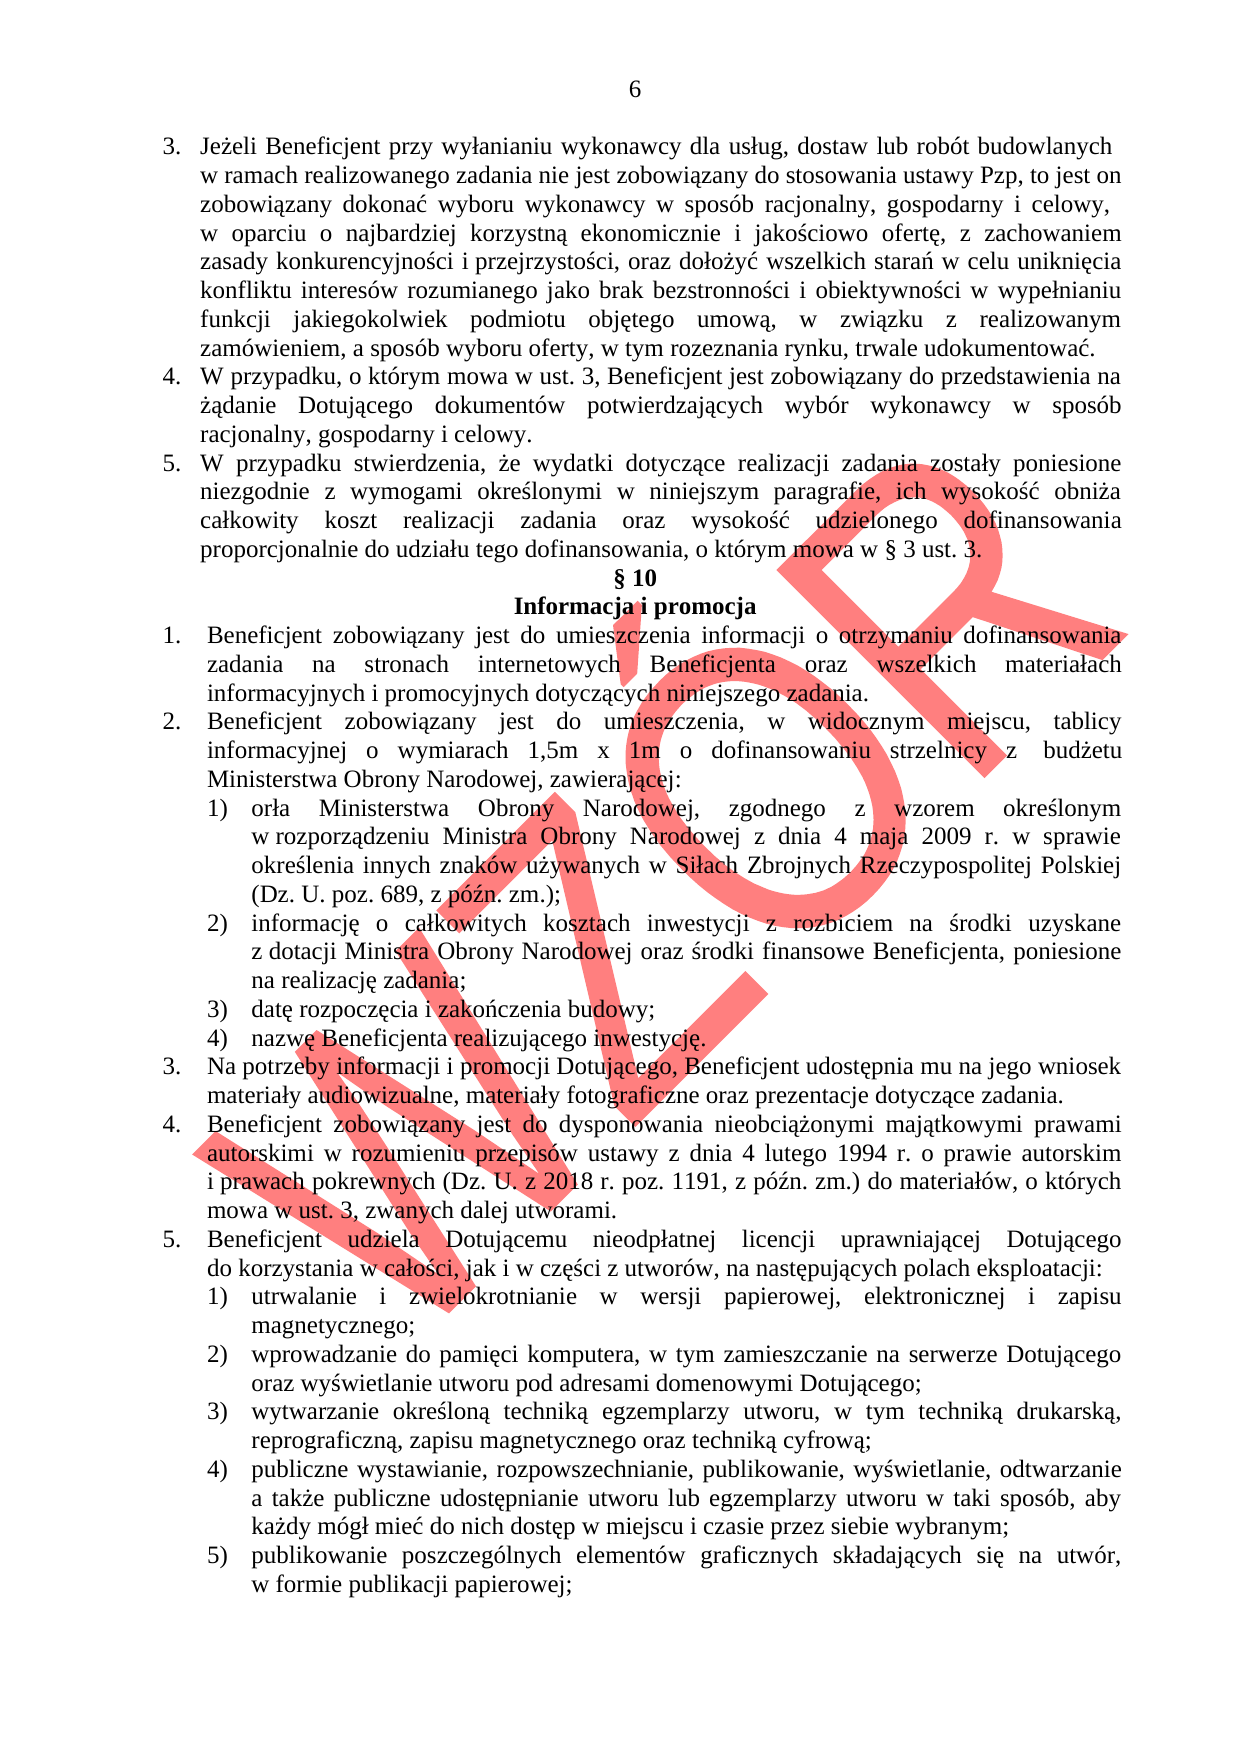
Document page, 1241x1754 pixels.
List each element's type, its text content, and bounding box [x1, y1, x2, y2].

list publikowanie poszczególnych elementów graficznych składających się na utwór, w formie publikacji papierowej; [207, 1540, 1122, 1598]
list nazwę Beneficjenta realizującego inwestycję. [207, 1023, 1122, 1051]
list Beneficjent zobowiązany jest do umieszczenia, w widocznym miejscu, tablicy informacyjnej o wymiarach 1,5m x 1m o dofinansowaniu strzelnicy z budżetu Ministerstwa Obrony Narodowej, zawierającej: [162, 706, 1122, 793]
list orła Ministerstwa Obrony Narodowej, zgodnego z wzorem określonym w rozporządzeniu Ministra Obrony Narodowej z dnia 4 maja 2009 r. w sprawie określenia innych znaków używanych w Siłach Zbrojnych Rzeczypospolitej Polskiej (Dz. U. poz. 689, z późn. zm.); [207, 793, 1122, 908]
list wytwarzanie określoną techniką egzemplarzy utworu, w tym techniką drukarską, reprograficzną, zapisu magnetycznego oraz techniką cyfrową; [207, 1396, 1122, 1454]
list Jeżeli Beneficjent przy wyłanianiu wykonawcy dla usług, dostaw lub robót budowlanych w ramach realizowanego zadania nie jest zobowiązany do stosowania ustawy Pzp, to jest on zobowiązany dokonać wyboru wykonawcy w sposób racjonalny, gospodarny i celowy, w oparciu o najbardziej korzystną ekonomicznie i jakościowo ofertę, z zachowaniem zasady konkurencyjności i przejrzystości, oraz dołożyć wszelkich starań w celu uniknięcia konfliktu interesów rozumianego jako brak bezstronności i obiektywności w wypełnianiu funkcji jakiegokolwiek podmiotu objętego umową, w związku z realizowanym zamówieniem, a sposób wyboru oferty, w tym rozeznania rynku, trwale udokumentować. [162, 131, 1122, 361]
list § 10 [148, 563, 1122, 591]
list Beneficjent zobowiązany jest do dysponowania nieobciążonymi majątkowymi prawami autorskimi w rozumieniu przepisów ustawy z dnia 4 lutego 1994 r. o prawie autorskim i prawach pokrewnych (Dz. U. z 2018 r. poz. 1191, z późn. zm.) do materiałów, o których mowa w ust. 3, zwanych dalej utworami. [162, 1109, 1122, 1224]
list W przypadku stwierdzenia, że wydatki dotyczące realizacji zadania zostały poniesione niezgodnie z wymogami określonymi w niniejszym paragrafie, ich wysokość obniża całkowity koszt realizacji zadania oraz wysokość udzielonego dofinansowania proporcjonalnie do udziału tego dofinansowania, o którym mowa w § 3 ust. 3. [162, 448, 1122, 563]
list informację o całkowitych kosztach inwestycji z rozbiciem na środki uzyskane z dotacji Ministra Obrony Narodowej oraz środki finansowe Beneficjenta, poniesione na realizację zadania; [207, 908, 1122, 994]
list Informacja i promocja [148, 591, 1122, 620]
list Beneficjent zobowiązany jest do umieszczenia informacji o otrzymaniu dofinansowania zadania na stronach internetowych Beneficjenta oraz wszelkich materiałach informacyjnych i promocyjnych dotyczących niniejszego zadania. [162, 620, 1122, 706]
list publiczne wystawianie, rozpowszechnianie, publikowanie, wyświetlanie, odtwarzanie a także publiczne udostępnianie utworu lub egzemplarzy utworu w taki sposób, aby każdy mógł mieć do nich dostęp w miejscu i czasie przez siebie wybranym; [207, 1454, 1122, 1540]
list Beneficjent udziela Dotującemu nieodpłatnej licencji uprawniającej Dotującego do korzystania w całości, jak i w części z utworów, na następujących polach eksploatacji: [162, 1224, 1122, 1281]
list W przypadku, o którym mowa w ust. 3, Beneficjent jest zobowiązany do przedstawienia na żądanie Dotującego dokumentów potwierdzających wybór wykonawcy w sposób racjonalny, gospodarny i celowy. [162, 361, 1122, 448]
list wprowadzanie do pamięci komputera, w tym zamieszczanie na serwerze Dotującego oraz wyświetlanie utworu pod adresami domenowymi Dotującego; [207, 1339, 1122, 1396]
list utrwalanie i zwielokrotnianie w wersji papierowej, elektronicznej i zapisu magnetycznego; [207, 1281, 1122, 1339]
list datę rozpoczęcia i zakończenia budowy; [207, 994, 1122, 1023]
list Na potrzeby informacji i promocji Dotującego, Beneficjent udostępnia mu na jego wniosek materiały audiowizualne, materiały fotograficzne oraz prezentacje dotyczące zadania. [162, 1051, 1122, 1109]
